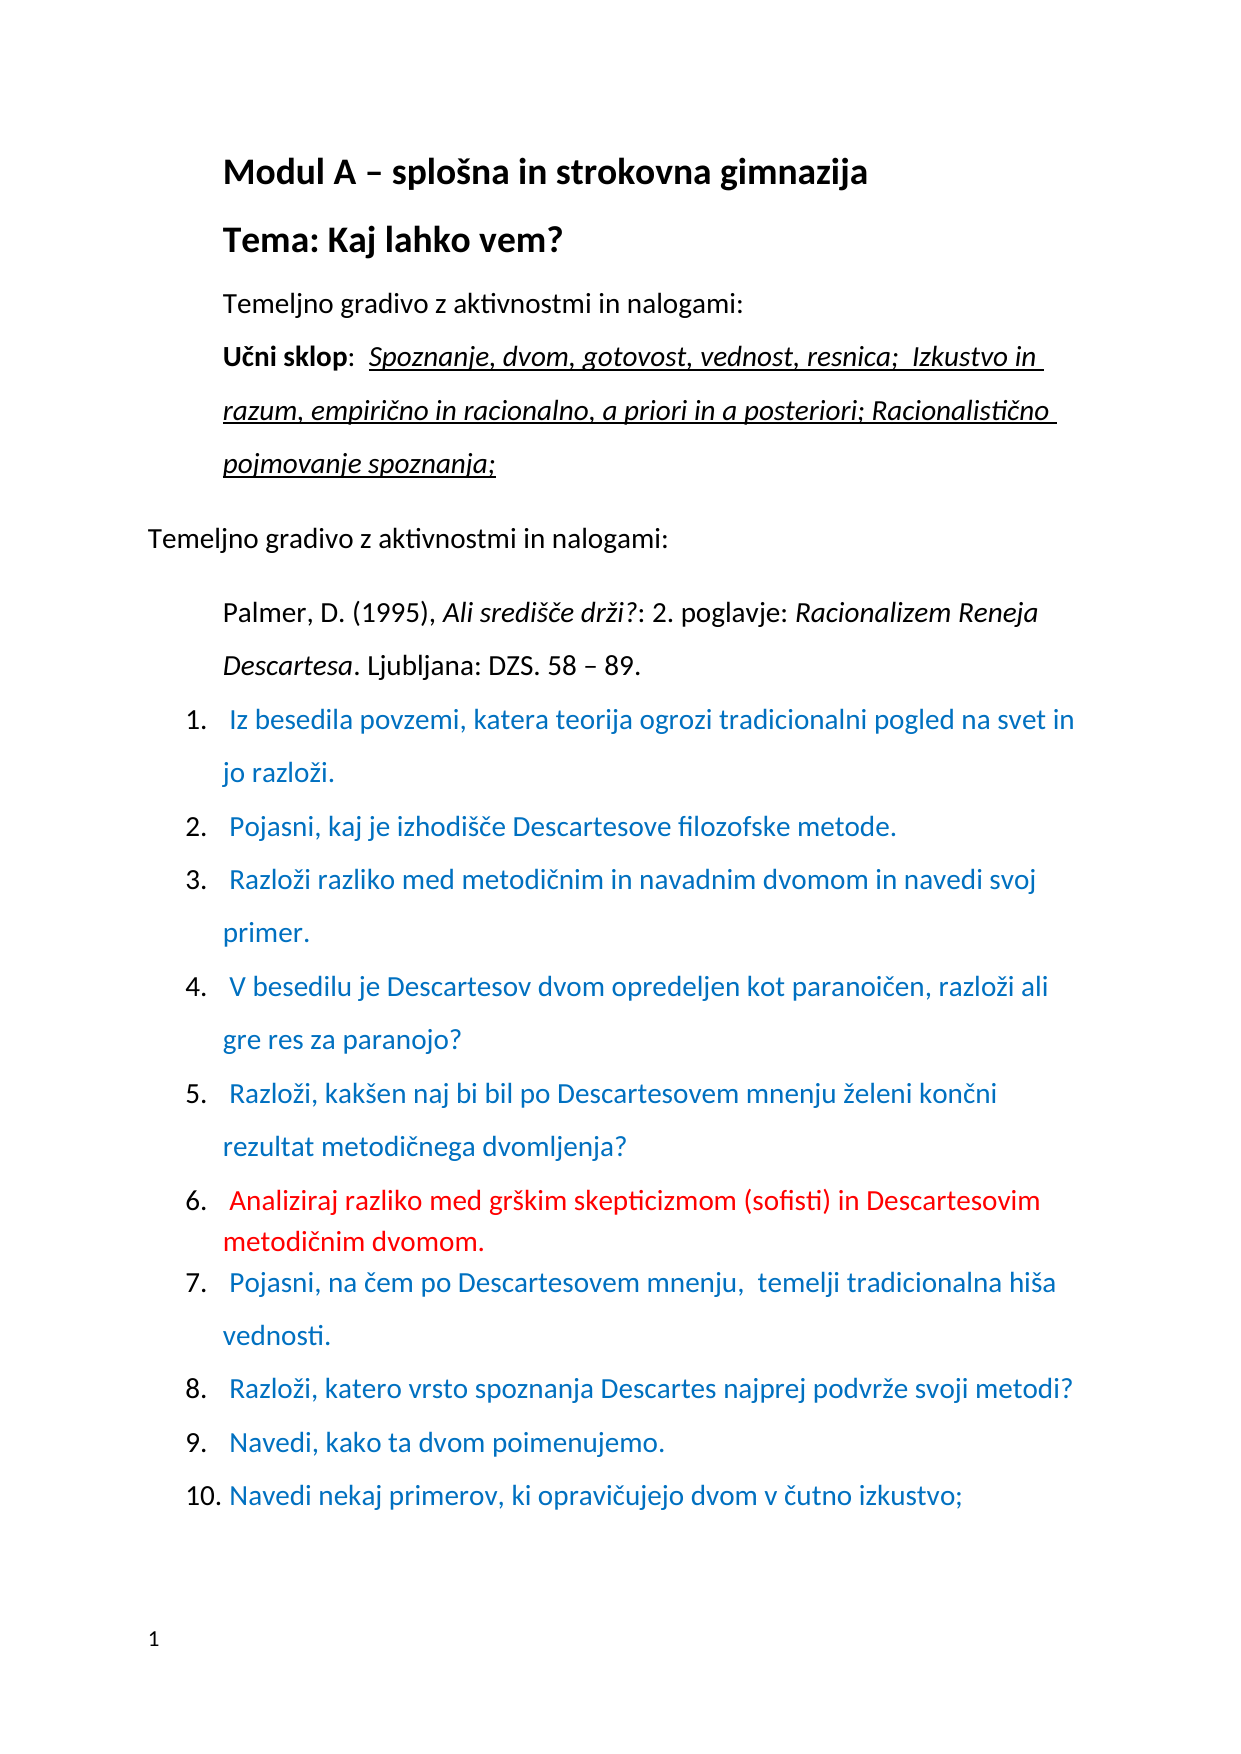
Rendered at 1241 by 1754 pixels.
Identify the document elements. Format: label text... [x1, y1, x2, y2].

list Razloži razliko med metodičnim in navadnim dvomom in navedi svoj primer. [185, 861, 1093, 950]
list Temeljno gradivo z aktivnostmi in nalogami: [223, 285, 1093, 321]
list Pojasni, kaj je izhodišče Descartesove filozofske metode. [185, 808, 1093, 843]
list Razloži, katero vrsto spoznanja Descartes najprej podvrže svoji metodi? [185, 1371, 1093, 1406]
list Navedi nekaj primerov, ki opravičujejo dvom v čutno izkustvo; [185, 1477, 1093, 1513]
list Palmer, D. (1995), Ali središče drži?: 2. poglavje: Racionalizem Reneja Descartesa. Ljubljana: DZS. 58 – 89. [223, 594, 1093, 683]
list Pojasni, na čem po Descartesovem mnenju, temelji tradicionalna hiša vednosti. [185, 1264, 1093, 1353]
list V besedilu je Descartesov dvom opredeljen kot paranoičen, razloži ali gre res za paranojo? [185, 968, 1093, 1057]
list Tema: Kaj lahko vem? [223, 216, 1093, 262]
list Analiziraj razliko med grškim skepticizmom (sofisti) in Descartesovim metodičnim dvomom. [185, 1182, 1093, 1258]
list Učni sklop: Spoznanje, dvom, gotovost, vednost, resnica; Izkustvo in razum, empirično in racionalno, a priori in a posteriori; Racionalistično pojmovanje spoznanja; [223, 338, 1093, 481]
list Razloži, kakšen naj bi bil po Descartesovem mnenju želeni končni rezultat metodičnega dvomljenja? [185, 1075, 1093, 1164]
list Iz besedila povzemi, katera teorija ogrozi tradicionalni pogled na svet in jo razloži. [185, 701, 1093, 790]
text Temeljno gradivo z aktivnostmi in nalogami: [148, 520, 1093, 555]
list Modul A – splošna in strokovna gimnazija [223, 148, 1093, 193]
list Navedi, kako ta dvom poimenujemo. [185, 1424, 1093, 1459]
